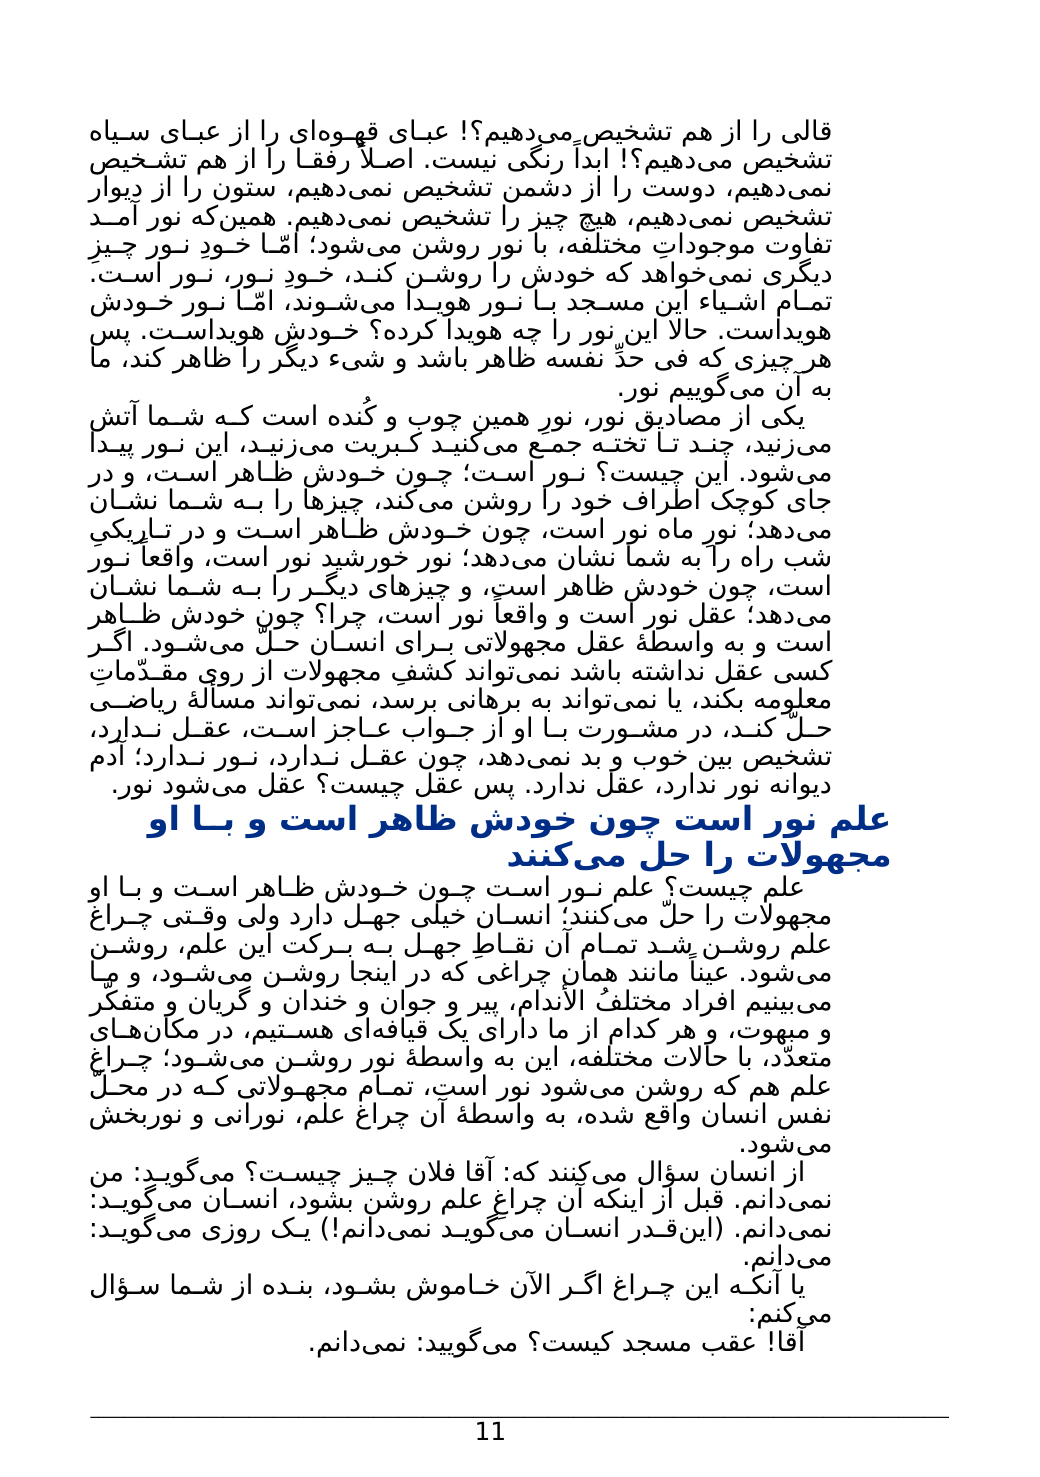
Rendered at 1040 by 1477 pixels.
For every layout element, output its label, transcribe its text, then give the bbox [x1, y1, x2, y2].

text آقا! عقب مسجد کیست؟ می‌گویید: نمی‌‌دانم. [89, 1329, 833, 1357]
text از انسان سؤال می‌کنند که: آقا فلان چیز چیست؟ می‌گوید: من نمی‌دانم. قبل از اینکه آن چراغِ علم روشن بشود، انسان می‌گوید: نمی‌دانم. (این‌قدر انسان می‌گوید نمی‌دانم!) یک روزی می‌گوید: می‌دانم. [89, 1158, 833, 1272]
subtitle علم نور است چون خودش ظاهر است و با او مجهولات را حل می‌کنند [148, 800, 892, 874]
text علم چیست؟ علم نور است چون خودش ظاهر است و با او مجهولات را حلّ می‌کنند؛ انسان خیلی جهل دارد ولی وقتی چراغ علم روشن شد تمام آن نقاطِ جهل به برکت این علم، روشن می‌شود. عیناً مانند همان چراغی که در اینجا روشن می‌شود، و ما می‌بینیم افراد مختلفُ الأندام، پیر و جوان و خندان و گریان و متفکّر و مبهوت، و هر کدام از ما دارای یک قیافه‌ای هستیم، در مکان‌های متعدّد، با حالات مختلفه، این به واسطۀ نور روشن می‌شود؛ چراغ علم هم که روشن می‌شود نور است، تمام مجهولاتی که در محلّ نفس انسان واقع شده، به واسطۀ آن چراغ علم، نورانی و نوربخش می‌شود. [89, 874, 833, 1158]
text یا آنکه این چراغ اگر الآن خاموش بشود، بنده از شما سؤال می‌کنم: [89, 1272, 833, 1329]
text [89, 118, 833, 402]
text یکی از مصادیق نور، نورِ همین چوب و کُنده است که شما آتش می‌‌زنید، چند تا تخته جمع می‌کنید کبریت می‌زنید، این نور پیدا می‌شود. این چیست؟ نور است؛ چون خودش ظاهر است، و در جای کوچک اطراف خود را روشن می‌کند، چیزها را به شما نشان می‌دهد؛ نورِ ماه نور است، چون خودش ظاهر است و در تاریکیِ شب راه را به شما نشان می‌دهد؛ نور خورشید نور است، واقعاً نور است، چون خودش ظاهر است، و چیزهای دیگر را به شما نشان می‌‌دهد؛ عقل نور است و واقعاً نور است، چرا؟ چون خودش ظاهر است و به واسطۀ عقل مجهولاتی برای انسان حلّ می‌‌شود. اگر کسی عقل نداشته باشد نمی‌تواند کشفِ مجهولات از روی مقدّماتِ معلومه بکند، یا نمی‌تواند به برهانی برسد، نمی‌تواند مسألۀ ریاضی حلّ کند، در مشورت با او از جواب عاجز است، عقل ندارد، تشخیص بین خوب و بد نمی‌‌دهد، چون عقل ندارد، نور ندارد؛ آدم دیوانه نور ندارد، عقل ندارد. پس عقل چیست؟ عقل می‌شود نور. [89, 402, 833, 800]
